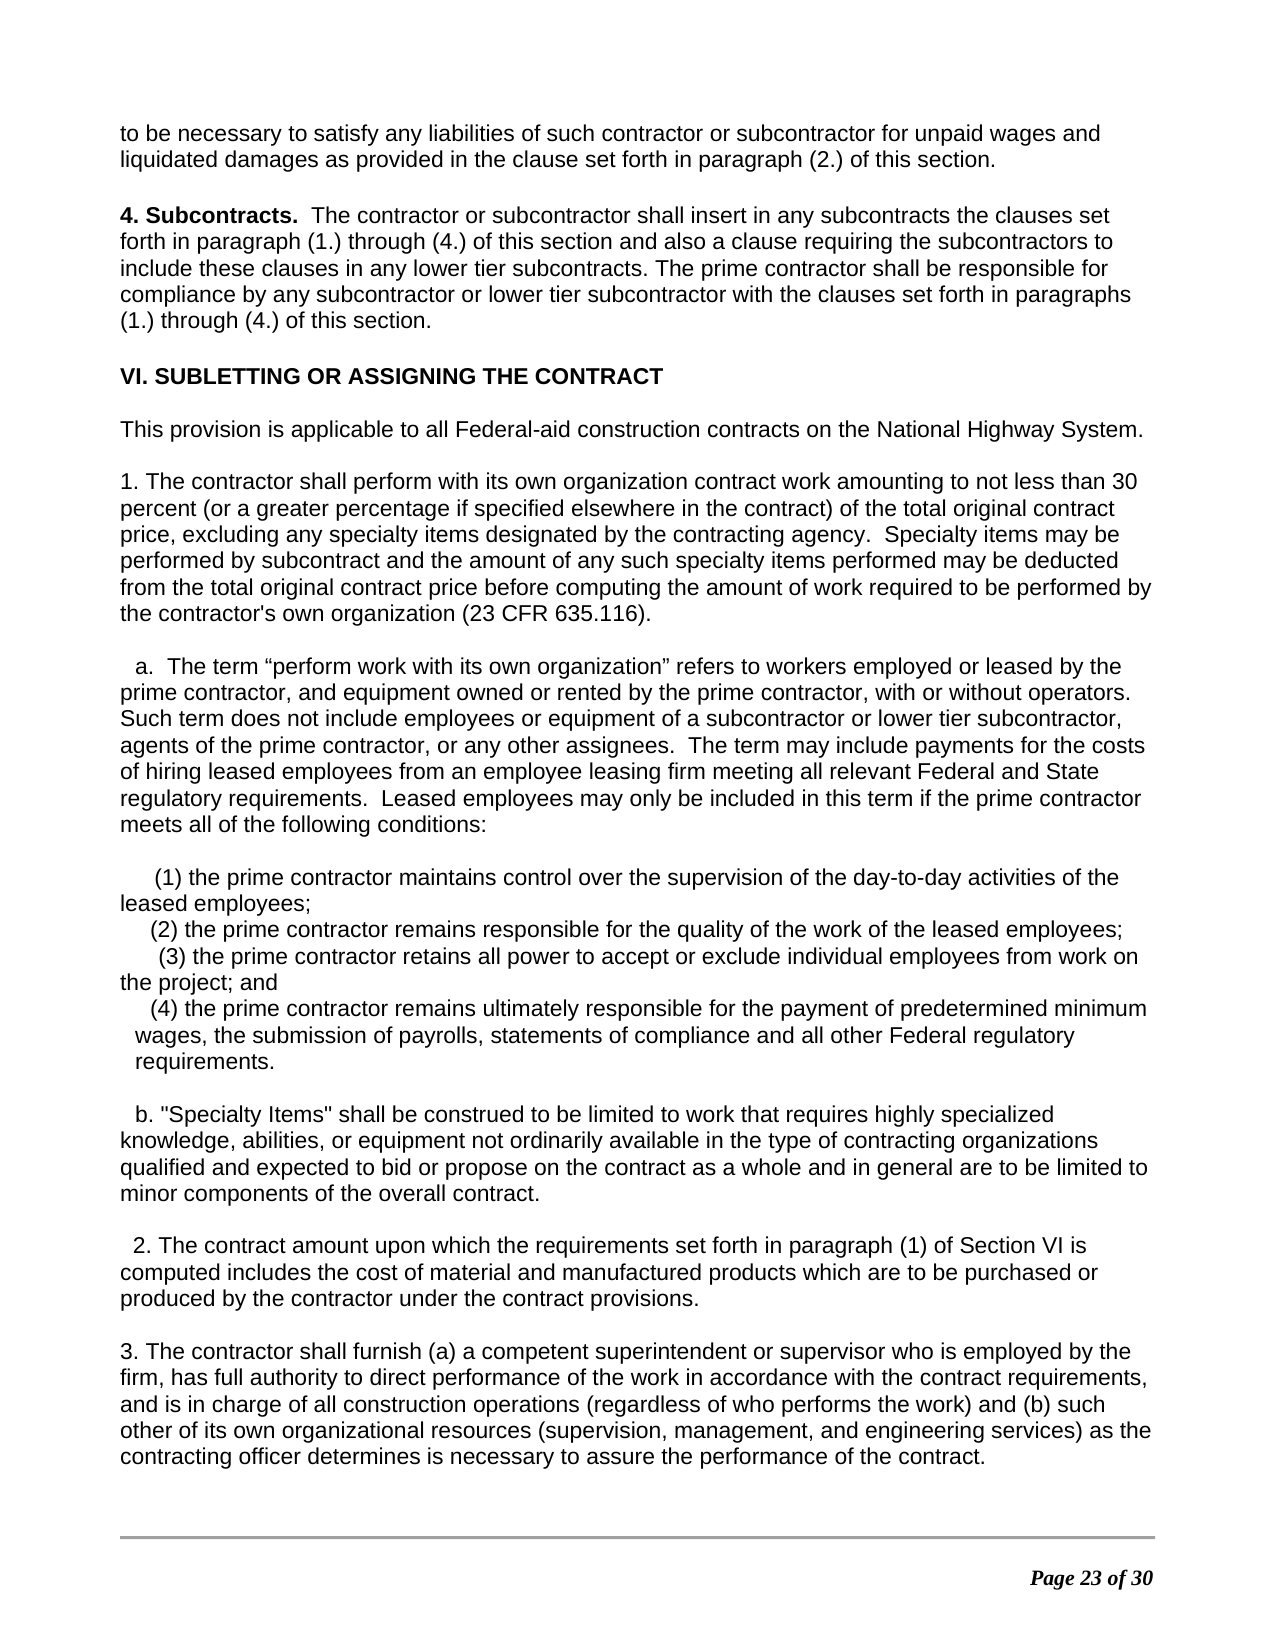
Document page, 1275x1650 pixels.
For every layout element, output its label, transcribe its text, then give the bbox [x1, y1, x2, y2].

text a. The term “perform work with its own organization” refers to workers employed or leased by the prime contractor, and equipment owned or rented by the prime contractor, with or without operators. Such term does not include employees or equipment of a subcontractor or lower tier subcontractor, agents of the prime contractor, or any other assignees. The term may include payments for the costs of hiring leased employees from an employee leasing firm meeting all relevant Federal and State regulatory requirements. Leased employees may only be included in this term if the prime contractor meets all of the following conditions: [120, 653, 1155, 837]
text (4) the prime contractor remains ultimately responsible for the payment of predetermined minimum wages, the submission of payrolls, statements of compliance and all other Federal regulatory requirements. [135, 995, 1155, 1074]
text 1. The contractor shall perform with its own organization contract work amounting to not less than 30 percent (or a greater percentage if specified elsewhere in the contract) of the total original contract price, excluding any specialty items designated by the contracting agency. Specialty items may be performed by subcontract and the amount of any such specialty items performed may be deducted from the total original contract price before computing the amount of work required to be performed by the contractor's own organization (23 CFR 635.116). [120, 468, 1155, 626]
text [120, 120, 1155, 173]
text 2. The contract amount upon which the requirements set forth in paragraph (1) of Section VI is computed includes the cost of material and manufactured products which are to be purchased or produced by the contractor under the contract provisions. [120, 1232, 1155, 1312]
text 3. The contractor shall furnish (a) a competent superintendent or supervisor who is employed by the firm, has full authority to direct performance of the work in accordance with the contract requirements, and is in charge of all construction operations (regardless of who performs the work) and (b) such other of its own organizational resources (supervision, management, and engineering services) as the contracting officer determines is necessary to assure the performance of the contract. [120, 1338, 1155, 1470]
text This provision is applicable to all Federal-aid construction contracts on the National Highway System. [120, 416, 1155, 442]
text (2) the prime contractor remains responsible for the quality of the work of the leased employees; [135, 916, 1155, 943]
text b. "Specialty Items" shall be construed to be limited to work that requires highly specialized knowledge, abilities, or equipment not ordinarily available in the type of contracting organizations qualified and expected to bid or propose on the contract as a whole and in general are to be limited to minor components of the overall contract. [120, 1101, 1155, 1206]
text VI. SUBLETTING OR ASSIGNING THE CONTRACT [120, 363, 1155, 389]
text 4. Subcontracts. The contractor or subcontractor shall insert in any subcontracts the clauses set forth in paragraph (1.) through (4.) of this section and also a clause requiring the subcontractors to include these clauses in any lower tier subcontracts. The prime contractor shall be responsible for compliance by any subcontractor or lower tier subcontractor with the clauses set forth in paragraphs (1.) through (4.) of this section. [120, 202, 1155, 334]
text (3) the prime contractor retains all power to accept or exclude individual employees from work on the project; and [120, 943, 1155, 995]
text (1) the prime contractor maintains control over the supervision of the day-to-day activities of the leased employees; [120, 863, 1155, 916]
